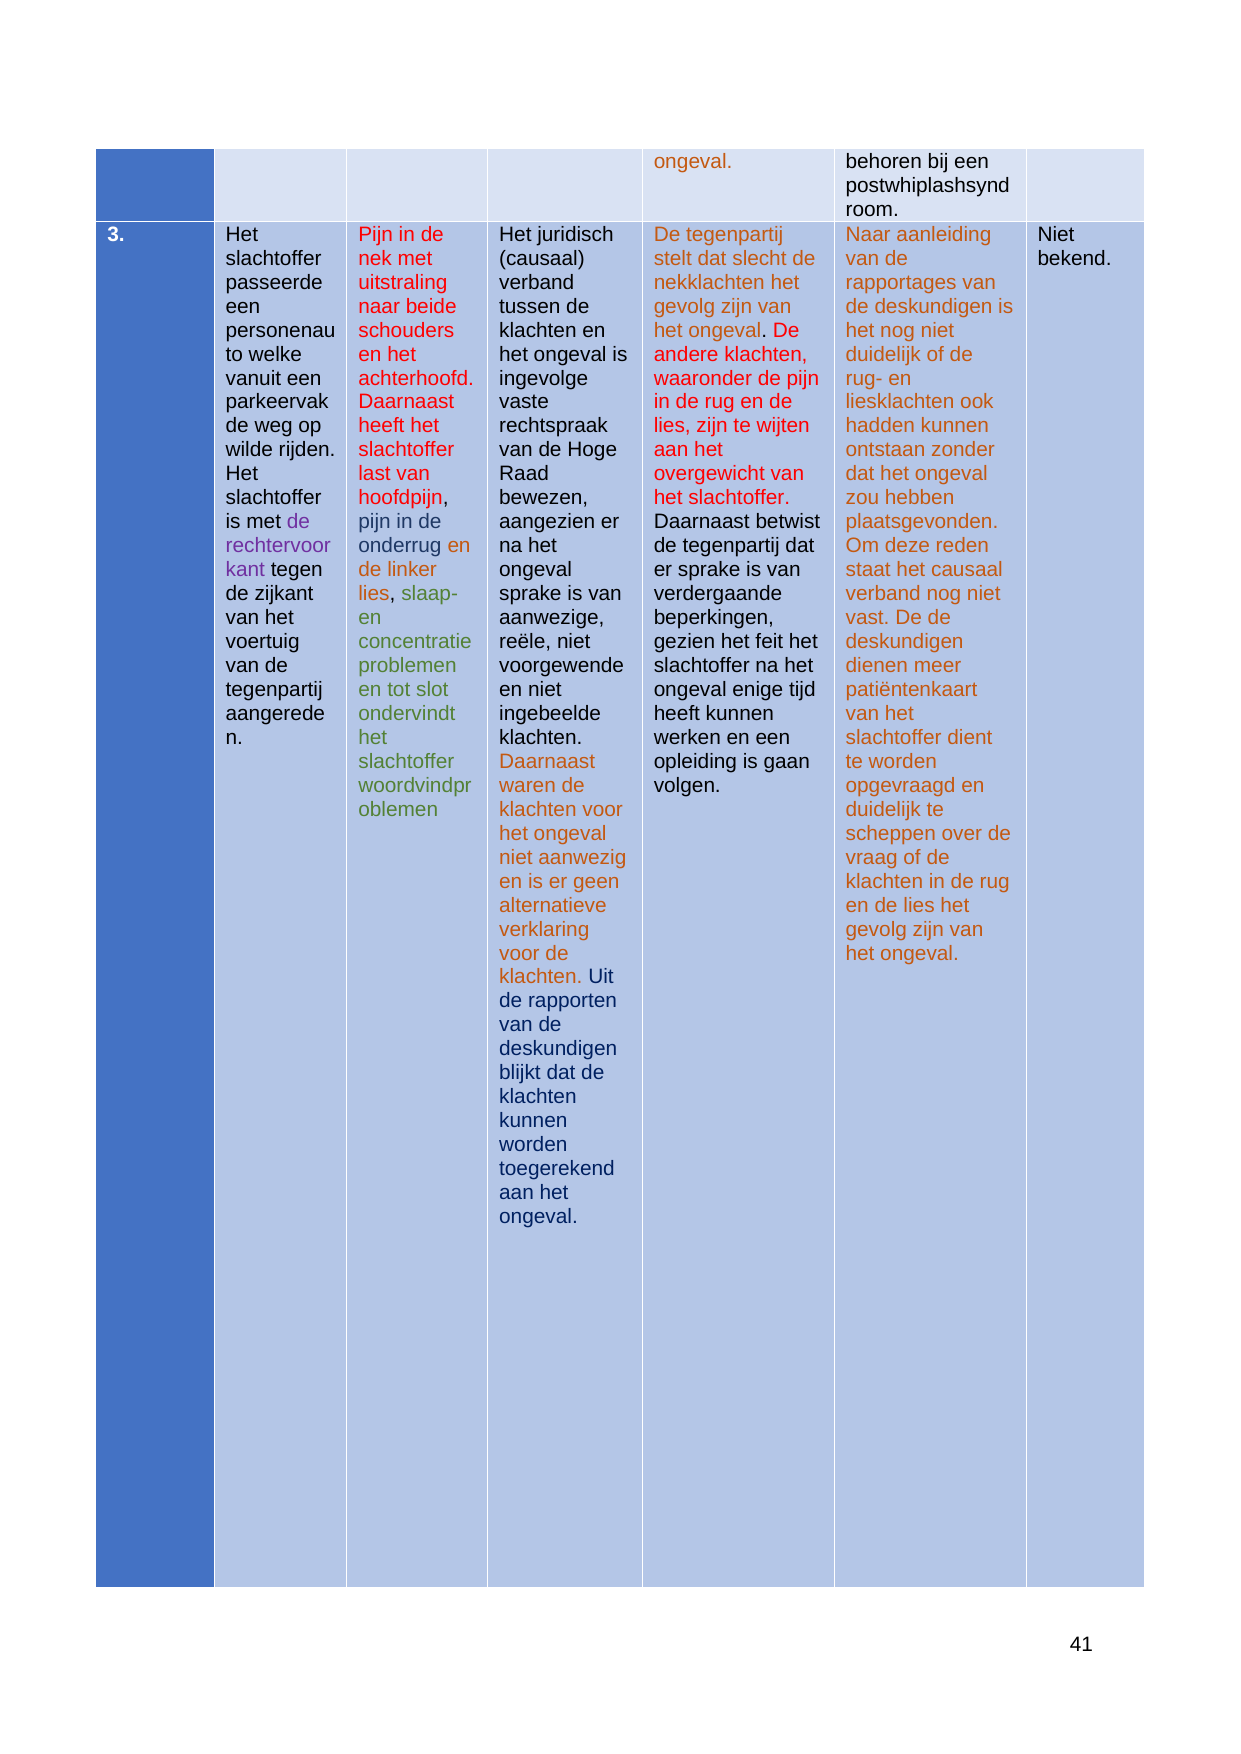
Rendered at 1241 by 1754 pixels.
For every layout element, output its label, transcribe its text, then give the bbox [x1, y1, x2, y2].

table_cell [835, 149, 1026, 221]
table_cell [488, 222, 642, 1587]
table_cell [347, 222, 487, 1587]
table_cell Niet bekend. [1027, 222, 1144, 1587]
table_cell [488, 149, 642, 221]
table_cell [835, 222, 1026, 1587]
table_cell 3. [96, 222, 214, 1587]
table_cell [215, 222, 346, 1587]
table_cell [215, 149, 346, 221]
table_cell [347, 149, 487, 221]
table_cell €1000,00 [1027, 149, 1144, 221]
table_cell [643, 149, 834, 221]
table_cell 2. [96, 149, 214, 221]
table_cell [643, 222, 834, 1587]
